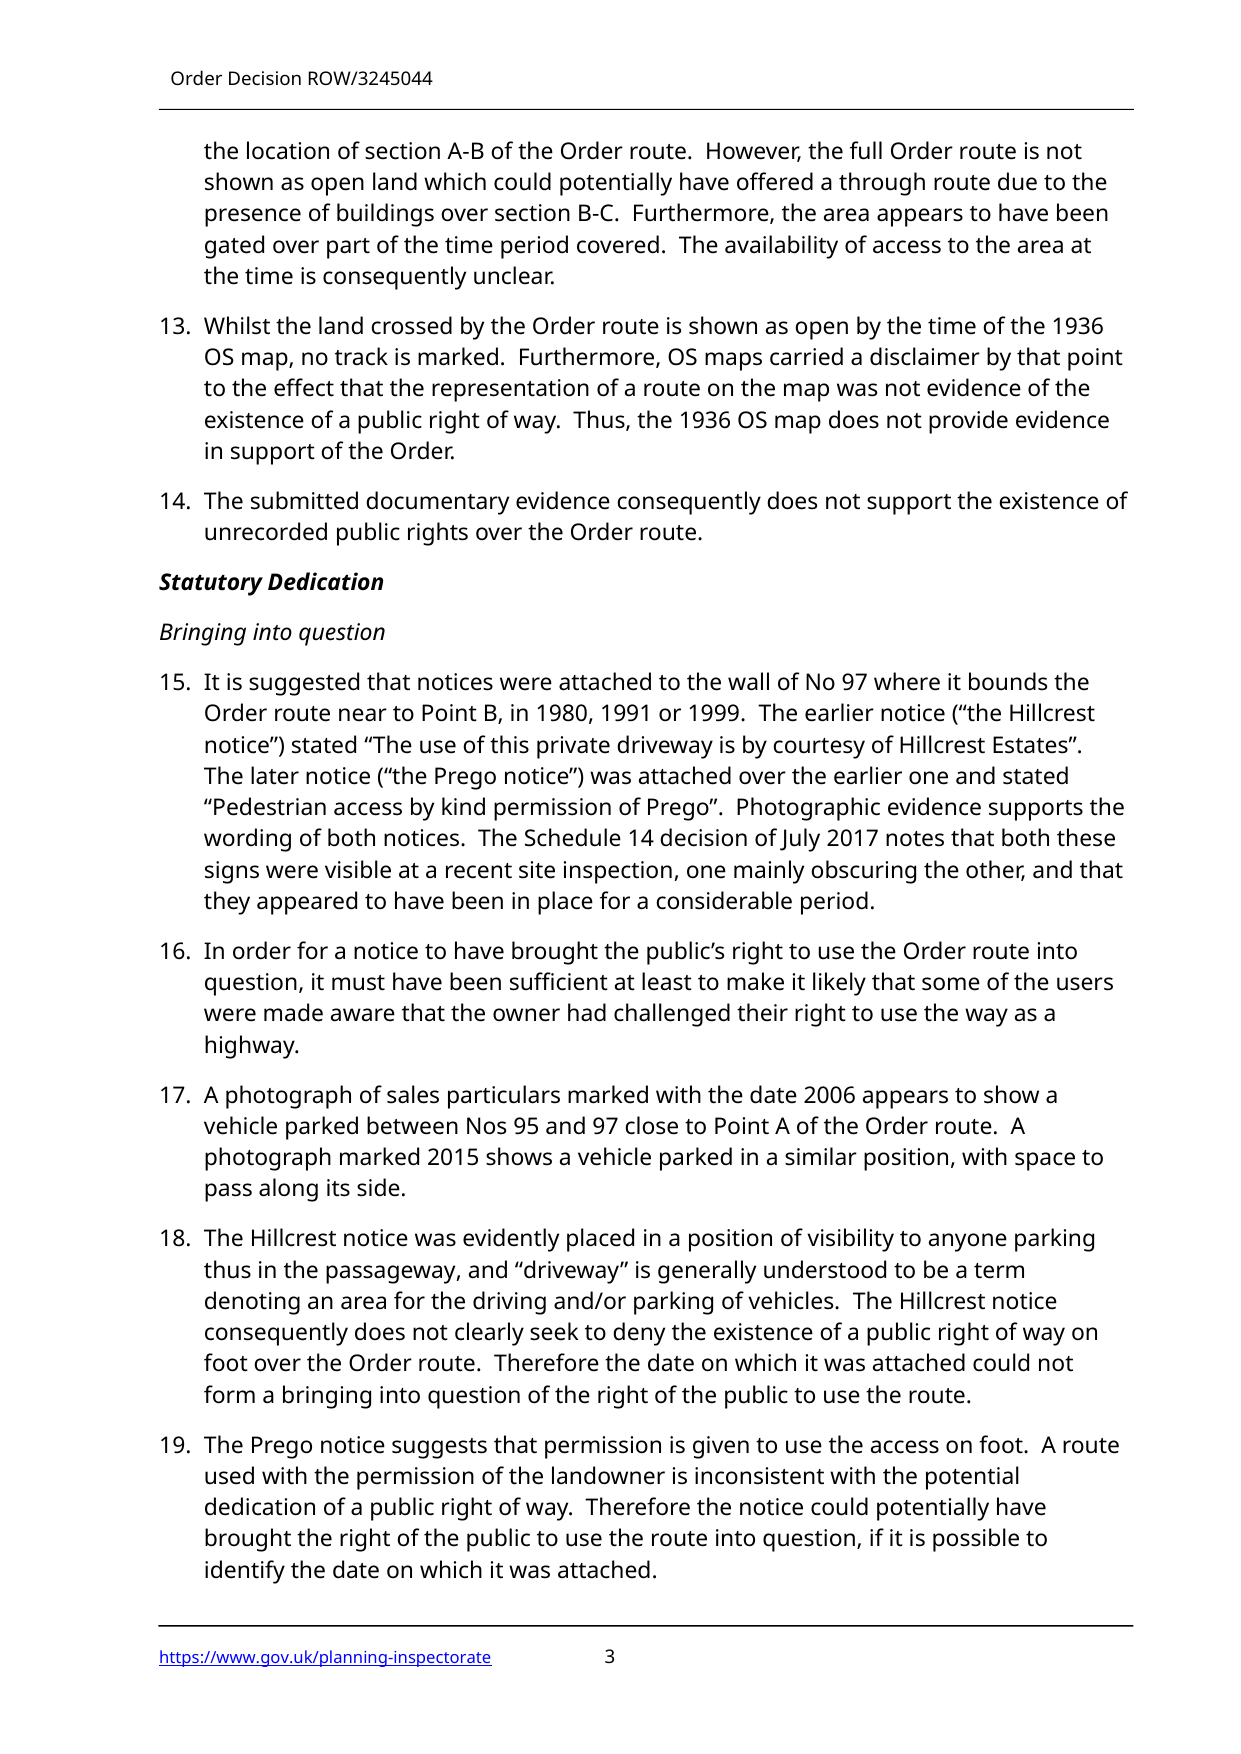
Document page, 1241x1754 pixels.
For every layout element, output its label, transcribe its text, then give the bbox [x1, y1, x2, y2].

text A photograph of sales particulars marked with the date 2006 appears to show a vehicle parked between Nos 95 and 97 close to Point A of the Order route. A photograph marked 2015 shows a vehicle parked in a similar position, with space to pass along its side. [159, 1078, 1128, 1203]
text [159, 135, 1128, 291]
text Whilst the land crossed by the Order route is shown as open by the time of the 1936 OS map, no track is marked. Furthermore, OS maps carried a disclaimer by that point to the effect that the representation of a route on the map was not evidence of the existence of a public right of way. Thus, the 1936 OS map does not provide evidence in support of the Order. [159, 310, 1128, 466]
text In order for a notice to have brought the public’s right to use the Order route into question, it must have been sufficient at least to make it likely that some of the users were made aware that the owner had challenged their right to use the way as a highway. [159, 935, 1128, 1060]
text It is suggested that notices were attached to the wall of No 97 where it bounds the Order route near to Point B, in 1980, 1991 or 1999. The earlier notice (“the Hillcrest notice”) stated “The use of this private driveway is by courtesy of Hillcrest Estates”. The later notice (“the Prego notice”) was attached over the earlier one and stated “Pedestrian access by kind permission of Prego”. Photographic evidence supports the wording of both notices. The Schedule 14 decision of July 2017 notes that both these signs were visible at a recent site inspection, one mainly obscuring the other, and that they appeared to have been in place for a considerable period. [159, 666, 1128, 916]
text The Hillcrest notice was evidently placed in a position of visibility to anyone parking thus in the passageway, and “driveway” is generally understood to be a term denoting an area for the driving and/or parking of vehicles. The Hillcrest notice consequently does not clearly seek to deny the existence of a public right of way on foot over the Order route. Therefore the date on which it was attached could not form a bringing into question of the right of the public to use the route. [159, 1222, 1128, 1410]
list Bringing into question [159, 616, 1128, 647]
text The submitted documentary evidence consequently does not support the existence of unrecorded public rights over the Order route. [159, 485, 1128, 547]
list Statutory Dedication [159, 566, 1128, 597]
text The Prego notice suggests that permission is given to use the access on foot. A route used with the permission of the landowner is inconsistent with the potential dedication of a public right of way. Therefore the notice could potentially have brought the right of the public to use the route into question, if it is possible to identify the date on which it was attached. [159, 1428, 1128, 1585]
